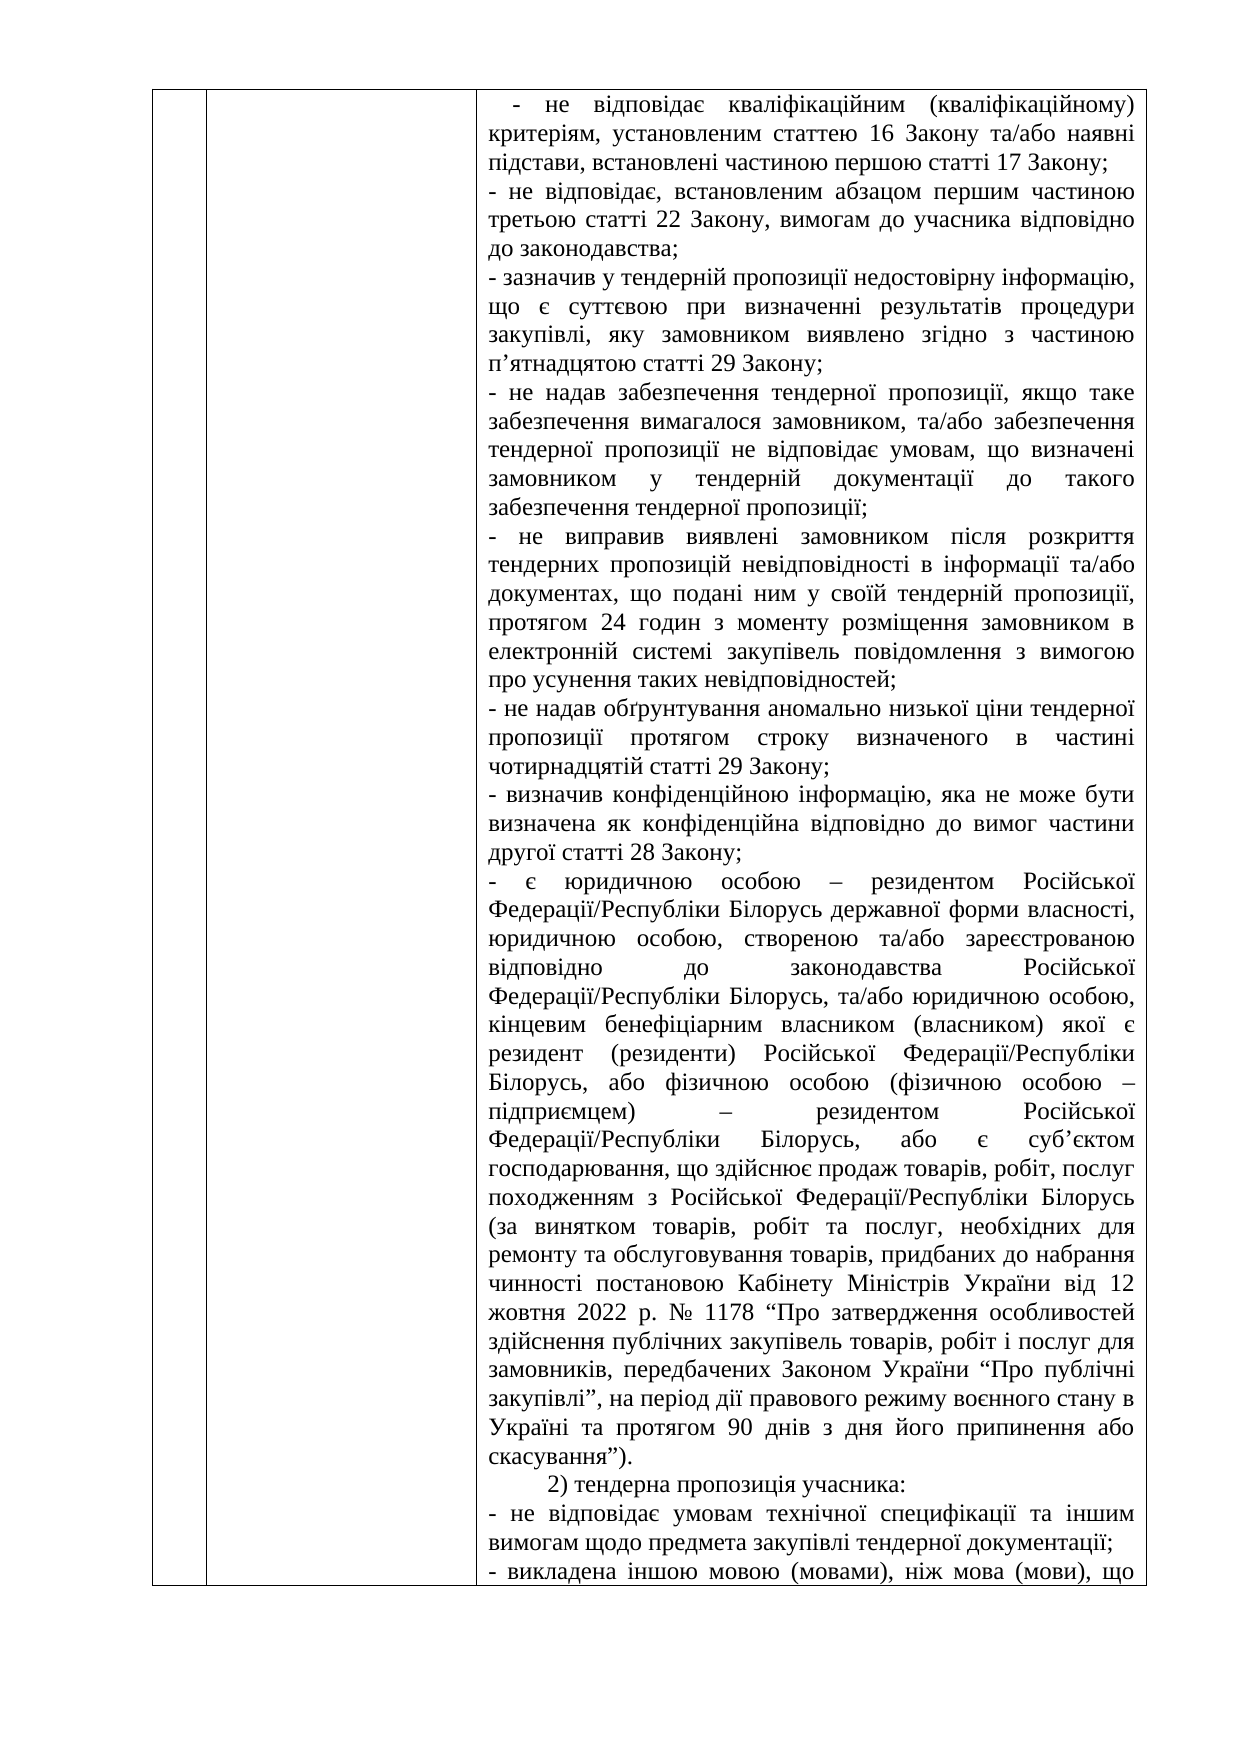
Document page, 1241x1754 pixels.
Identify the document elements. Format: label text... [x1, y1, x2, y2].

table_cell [477, 90, 1146, 1584]
table_cell 5 [153, 90, 206, 1584]
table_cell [207, 90, 476, 1584]
